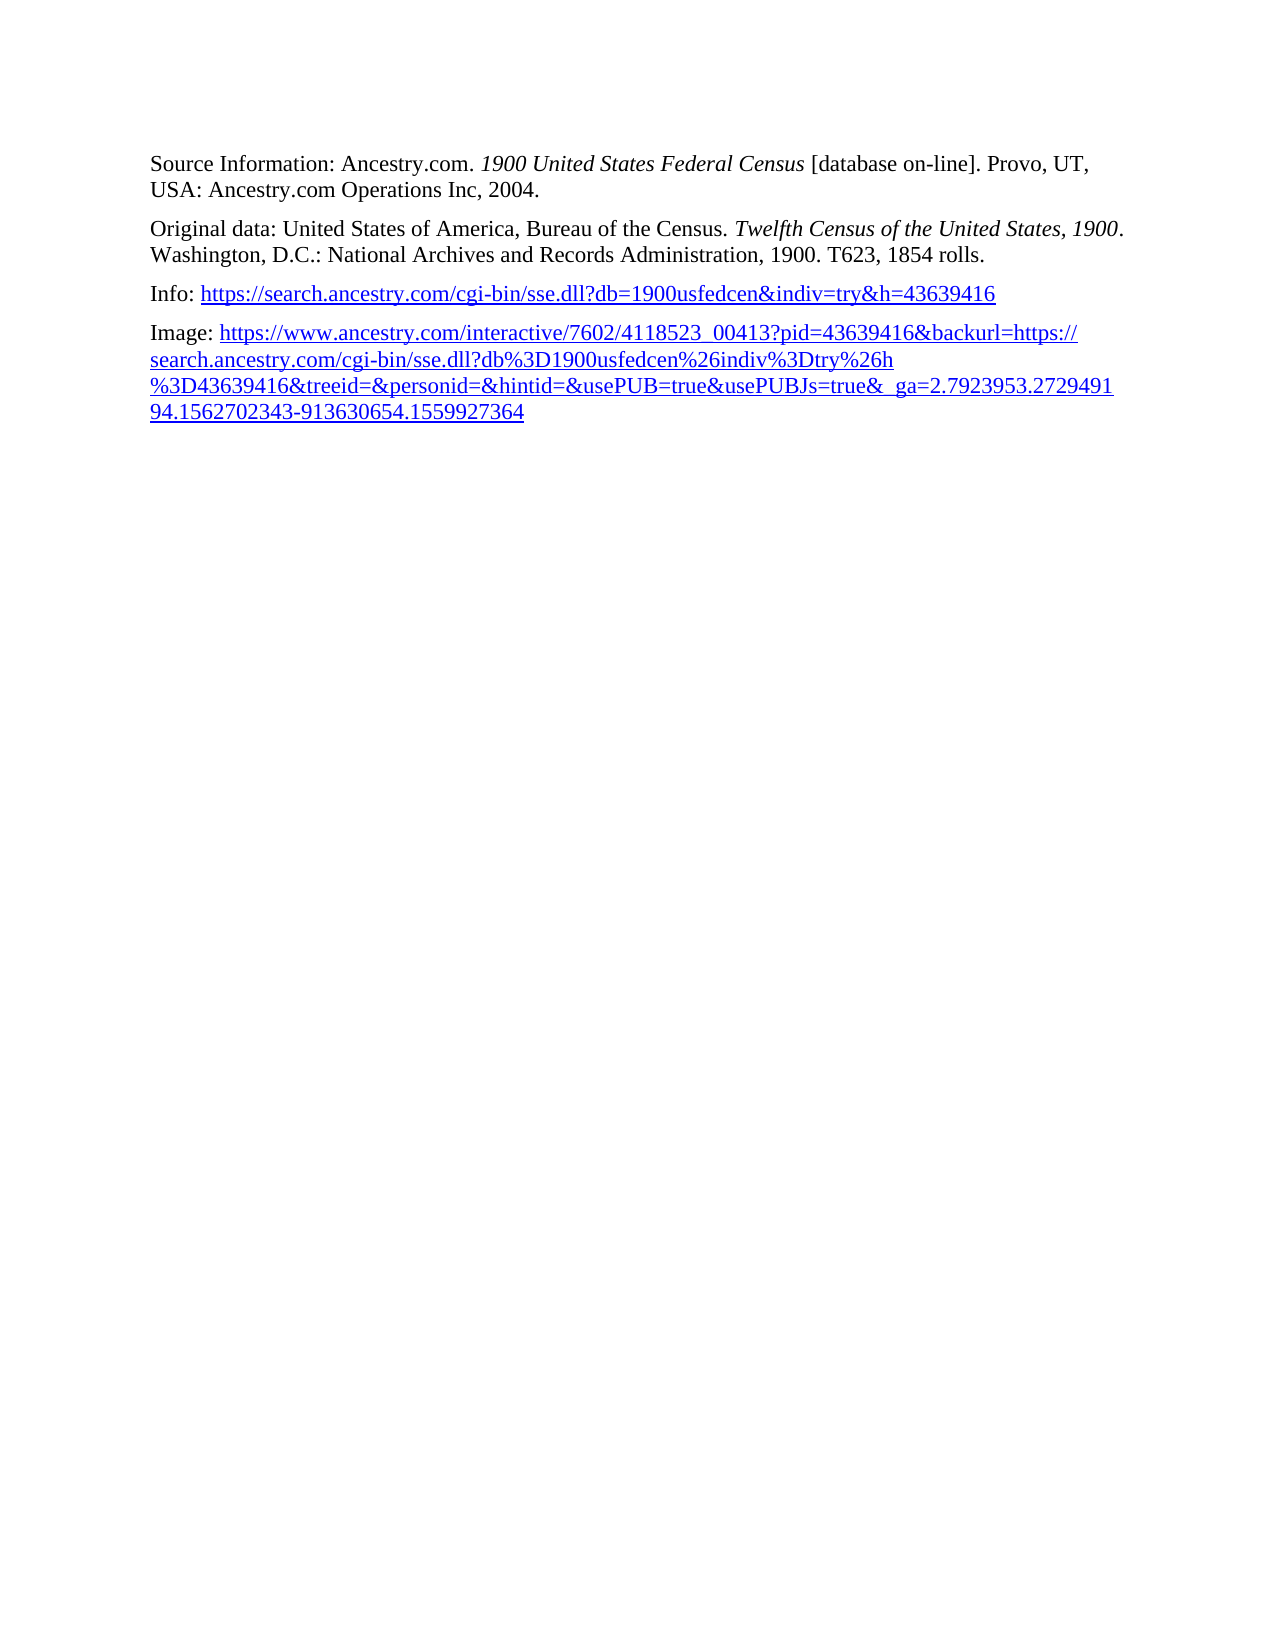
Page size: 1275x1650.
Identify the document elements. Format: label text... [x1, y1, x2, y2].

text Source Information: Ancestry.com. 1900 United States Federal Census [database on-line]. Provo, UT, USA: Ancestry.com Operations Inc, 2004. [150, 150, 1125, 203]
text Original data: United States of America, Bureau of the Census. Twelfth Census of the United States, 1900. Washington, D.C.: National Archives and Records Administration, 1900. T623, 1854 rolls. [150, 215, 1125, 268]
text Info: https://search.ancestry.com/cgi-bin/sse.dll?db=1900usfedcen&indiv=try&h=43639416 [150, 280, 1125, 307]
text Image: https://www.ancestry.com/interactive/7602/4118523_00413?pid=43639416&backurl=https://search.ancestry.com/cgi-bin/sse.dll?db%3D1900usfedcen%26indiv%3Dtry%26h%3D43639416&treeid=&personid=&hintid=&usePUB=true&usePUBJs=true&_ga=2.7923953.272949194.1562702343-913630654.1559927364 [150, 319, 1125, 425]
